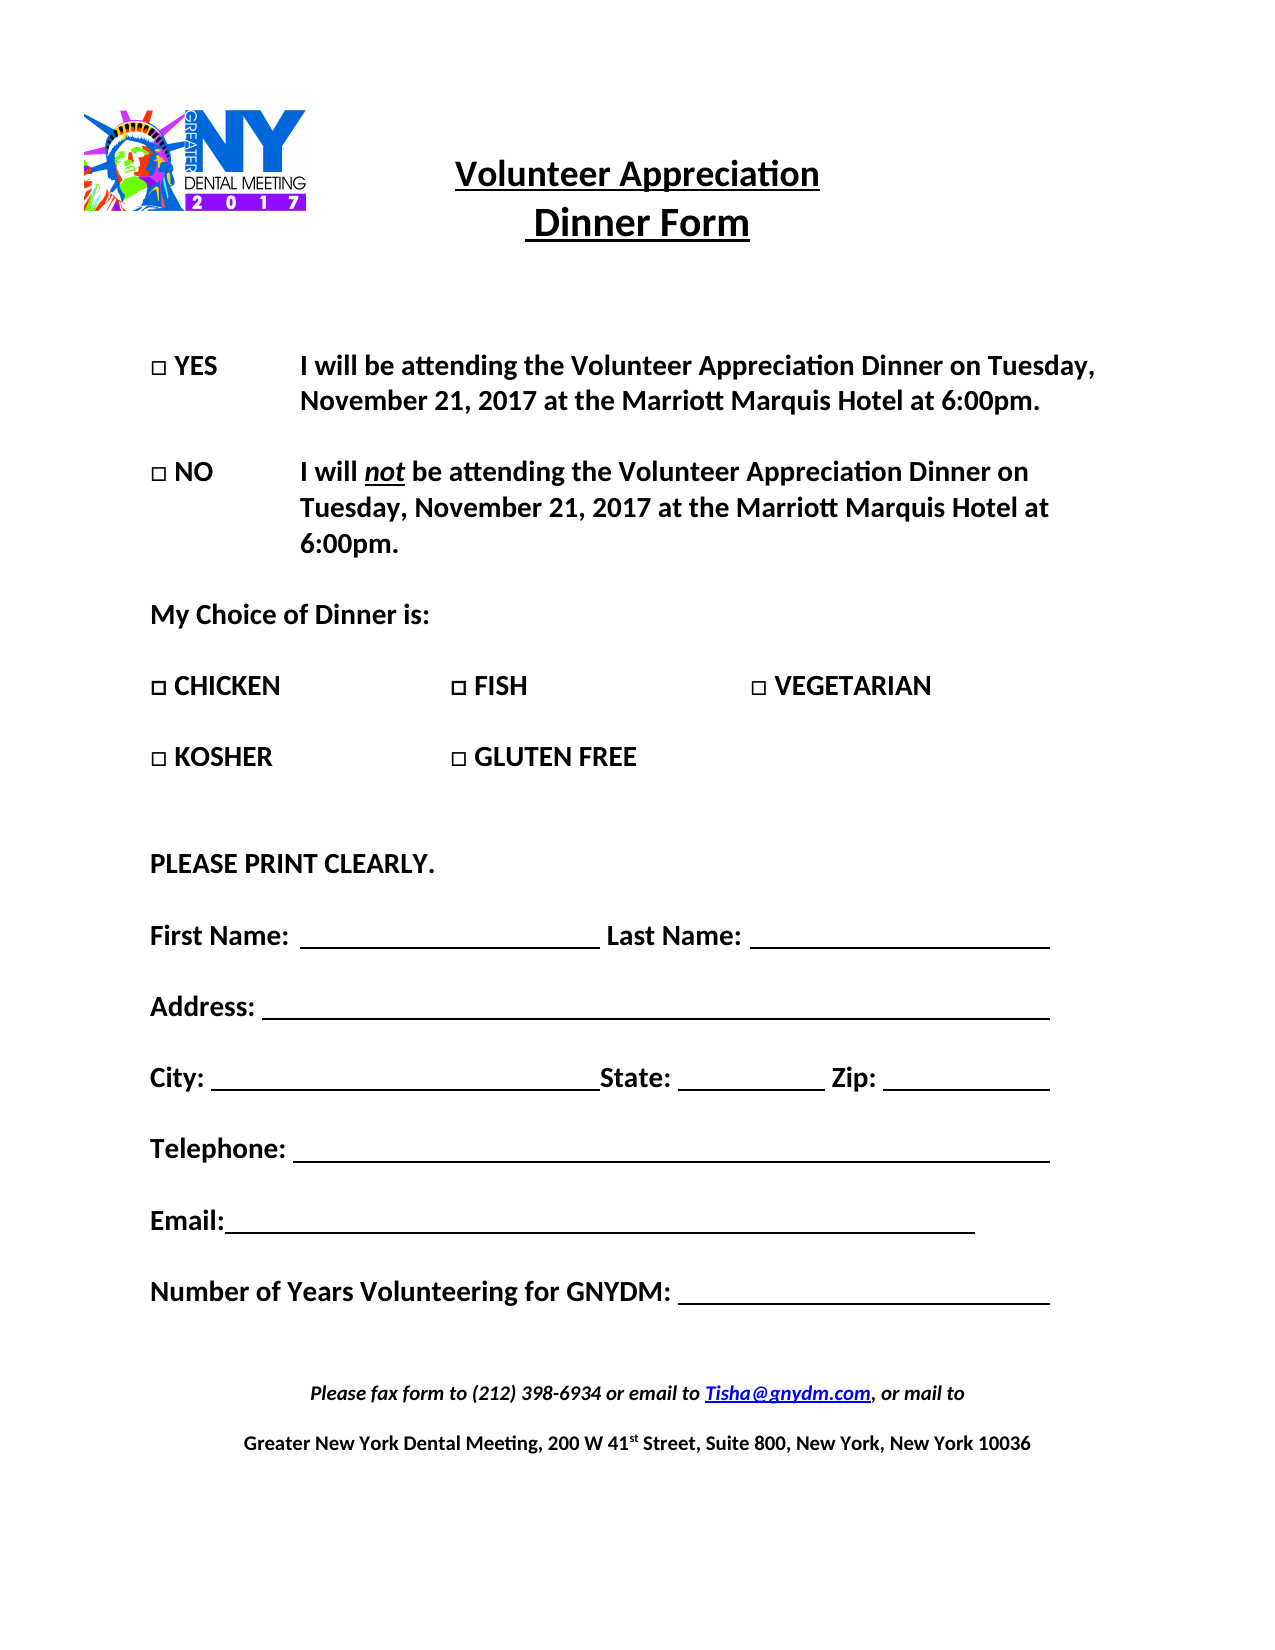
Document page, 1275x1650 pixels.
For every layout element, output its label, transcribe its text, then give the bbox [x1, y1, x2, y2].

text Telephone: [150, 1130, 1125, 1166]
text Greater New York Dental Meeting, 200 W 41st Street, Suite 800, New York, New York 10036 [150, 1431, 1125, 1456]
text Volunteer Appreciation [150, 150, 1125, 196]
text Please fax form to (212) 398-6934 or email to Tisha@gnydm.com, or mail to [150, 1380, 1125, 1405]
text Dinner Form [150, 196, 1125, 247]
text City: State: Zip: [150, 1059, 1125, 1095]
text First Name: Last Name: [150, 917, 1125, 952]
text □ CHICKEN □ FISH □ VEGETARIAN [150, 667, 1125, 703]
text □ NO I will not be attending the Volunteer Appreciation Dinner on Tuesday, November 21, 2017 at the Marriott Marquis Hotel at 6:00pm. [150, 453, 1125, 560]
text ⁭□ YES I will be attending the Volunteer Appreciation Dinner on Tuesday, November 21, 2017 at the Marriott Marquis Hotel at 6:00pm. [150, 347, 1125, 418]
text □ KOSHER □ GLUTEN FREE [150, 738, 1125, 774]
text PLEASE PRINT CLEARLY. [150, 845, 1125, 881]
text Email: [150, 1202, 1125, 1237]
picture [83, 94, 309, 231]
text Address: [150, 988, 1125, 1023]
text Number of Years Volunteering for GNYDM: [150, 1273, 1125, 1308]
text My Choice of Dinner is: [150, 596, 1125, 632]
